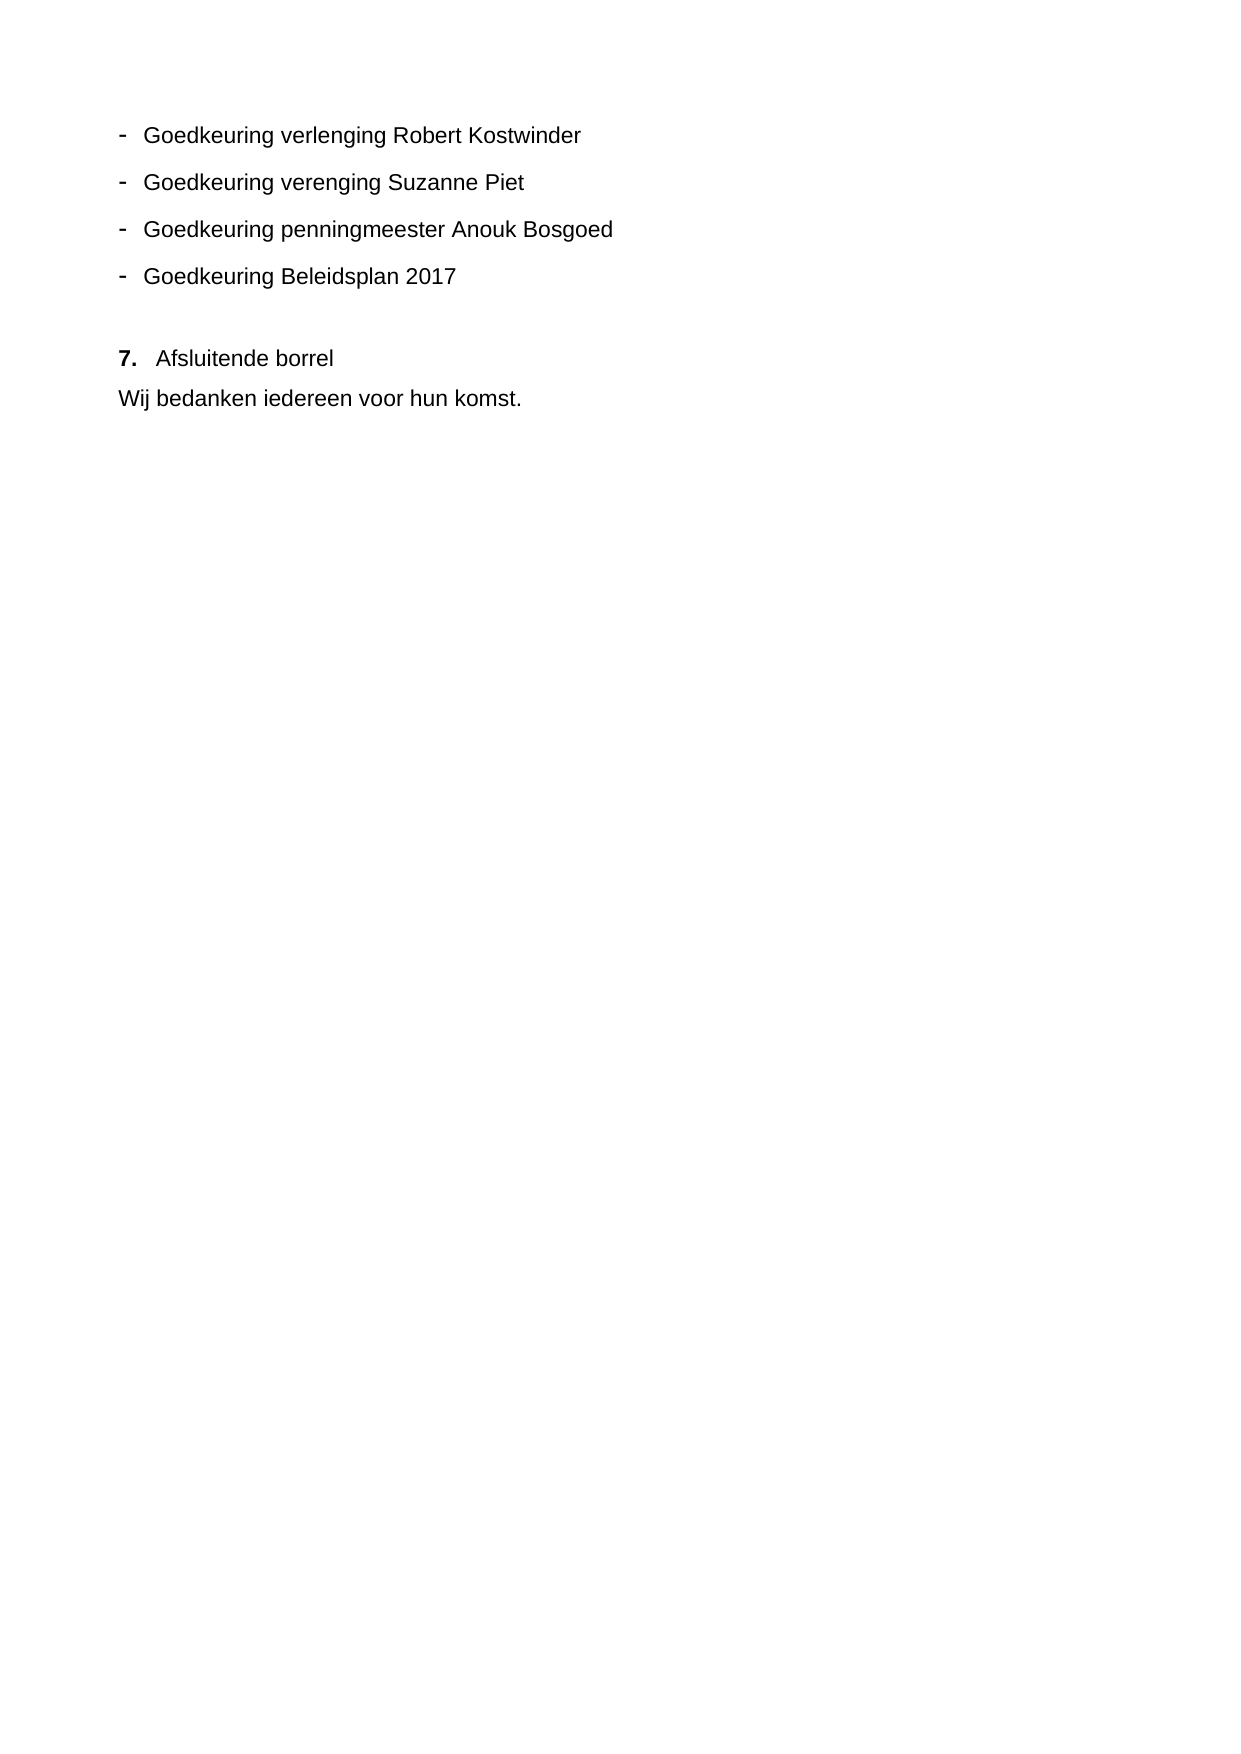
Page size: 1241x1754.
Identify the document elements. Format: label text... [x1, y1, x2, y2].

list Goedkeuring verenging Suzanne Piet [118, 165, 1122, 196]
text Wij bedanken iedereen voor hun komst. [118, 384, 1122, 411]
list Afsluitende borrel [118, 345, 1122, 371]
list Goedkeuring Beleidsplan 2017 [118, 259, 1122, 290]
list Goedkeuring verlenging Robert Kostwinder [118, 118, 1122, 149]
list Goedkeuring penningmeester Anouk Bosgoed [118, 212, 1122, 243]
